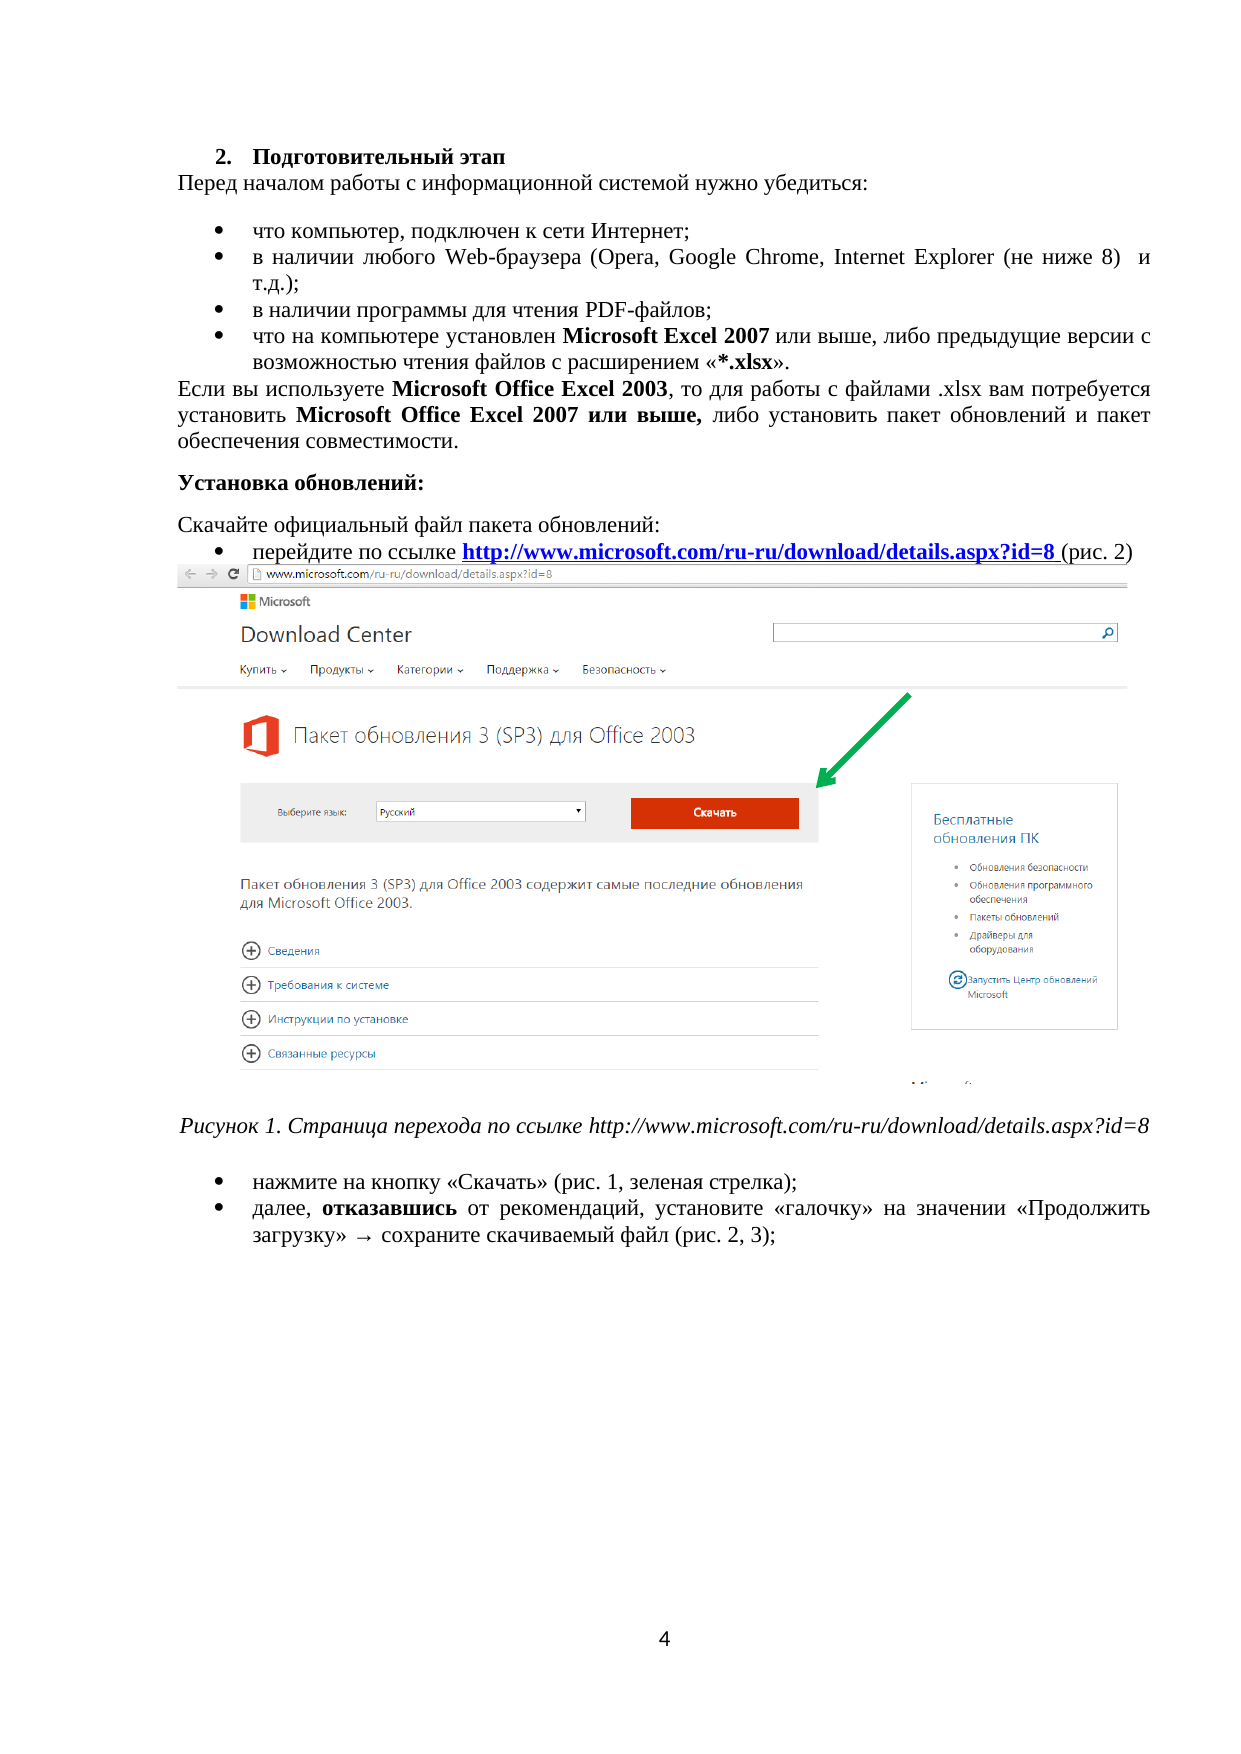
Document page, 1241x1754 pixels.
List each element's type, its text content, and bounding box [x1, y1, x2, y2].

text Установка обновлений: [177, 469, 1152, 496]
list в наличии любого Web-браузера (Opera, Google Chrome, Internet Explorer (не ниже 8) и т.д.); [215, 243, 1152, 296]
text Если вы используете Microsoft Office Excel 2003, то для работы с файлами .xlsx вам потребуется установить Microsoft Office Excel 2007 или выше, либо установить пакет обновлений и пакет обеспечения совместимости. [177, 375, 1152, 454]
list что на компьютере установлен Microsoft Excel 2007 или выше, либо предыдущие версии с возможностью чтения файлов с расширением «*.xlsx». [215, 322, 1152, 375]
list далее, отказавшись от рекомендаций, установите «галочку» на значении «Продолжить загрузку» → сохраните скачиваемый файл (рис. 2, 3); [215, 1194, 1152, 1247]
list нажмите на кнопку «Скачать» (рис. 1, зеленая стрелка); [215, 1168, 1152, 1194]
text Скачайте официальный файл пакета обновлений: [177, 511, 1152, 538]
text Перед началом работы с информационной системой нужно убедиться: [177, 169, 1152, 196]
text Рисунок 1. Страница перехода по ссылке http://www.microsoft.com/ru-ru/download/details.aspx?id=8 [177, 1113, 1152, 1139]
list перейдите по ссылке http://www.microsoft.com/ru-ru/download/details.aspx?id=8 (рис. 2) [215, 538, 1152, 564]
subtitle Подготовительный этап [215, 143, 1152, 169]
picture [177, 564, 1128, 1084]
list что компьютер, подключен к сети Интернет; [215, 217, 1152, 243]
list в наличии программы для чтения PDF-файлов; [215, 296, 1152, 322]
